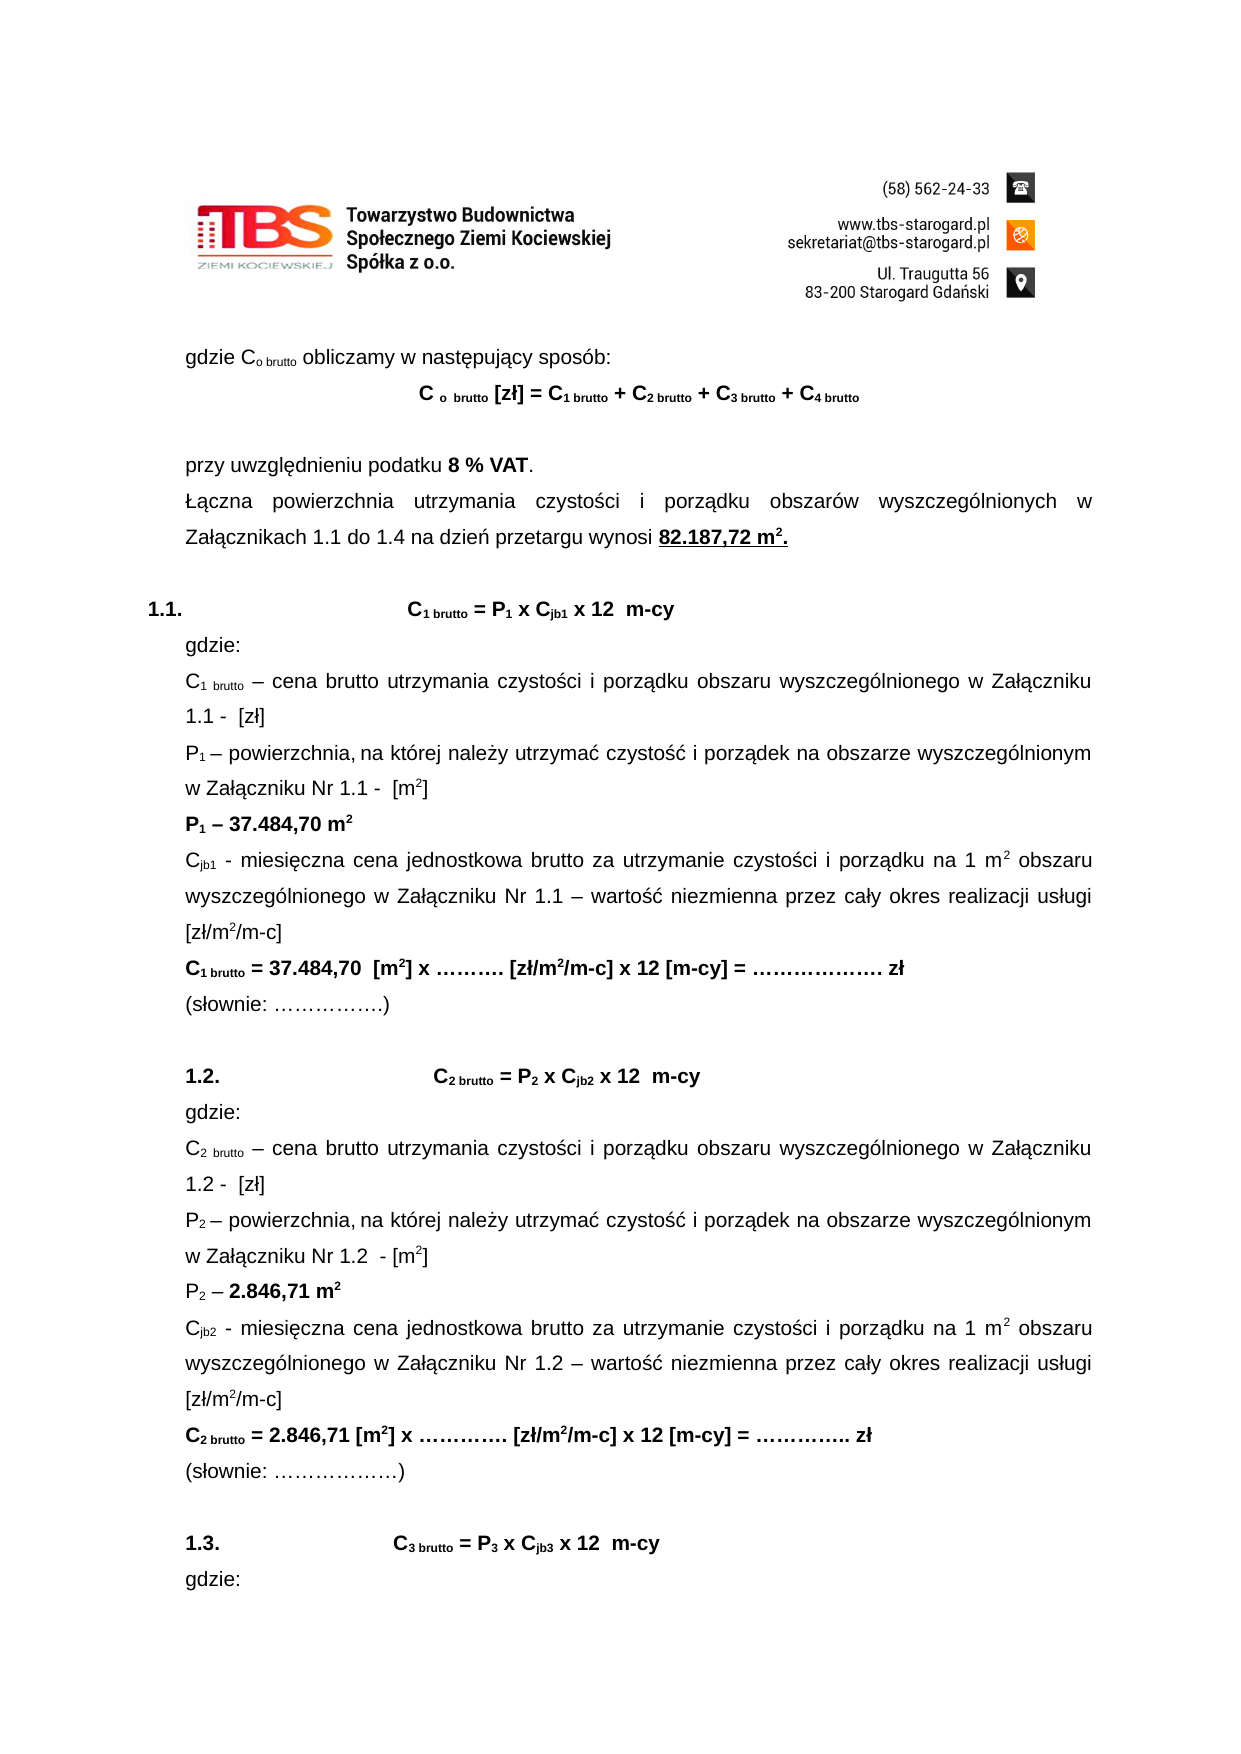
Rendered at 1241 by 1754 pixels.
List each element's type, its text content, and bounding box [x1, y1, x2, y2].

text (słownie: ………………) [185, 1459, 1093, 1483]
text (słownie: …………….) [185, 992, 1093, 1016]
text 1.3. C3 brutto = P3 x Cjb3 x 12 m-cy [185, 1531, 1093, 1555]
text 1.2. C2 brutto = P2 x Cjb2 x 12 m-cy [185, 1064, 1093, 1088]
text gdzie: [185, 1567, 1093, 1591]
text P2 – powierzchnia, na której należy utrzymać czystość i porządek na obszarze wyszczególnionym w Załączniku Nr 1.2 - [m2] [185, 1207, 1093, 1267]
text C1 brutto = 37.484,70 [m2] x ………. [zł/m2/m-c] x 12 [m-cy] = ………………. zł [185, 956, 1093, 980]
text 1.1. C1 brutto = P1 x Cjb1 x 12 m-cy [148, 597, 1093, 621]
text C2 brutto – cena brutto utrzymania czystości i porządku obszaru wyszczególnionego w Załączniku 1.2 - [zł] [185, 1136, 1093, 1196]
text Łączna powierzchnia utrzymania czystości i porządku obszarów wyszczególnionych w Załącznikach 1.1 do 1.4 na dzień przetargu wynosi 82.187,72 m2. [185, 489, 1093, 549]
text Cjb1 - miesięczna cena jednostkowa brutto za utrzymanie czystości i porządku na 1 m2 obszaru wyszczególnionego w Załączniku Nr 1.1 – wartość niezmienna przez cały okres realizacji usługi [zł/m2/m-c] [185, 848, 1093, 944]
text C1 brutto – cena brutto utrzymania czystości i porządku obszaru wyszczególnionego w Załączniku 1.1 - [zł] [185, 668, 1093, 728]
text gdzie Co brutto obliczamy w następujący sposób: [185, 345, 1093, 369]
text gdzie: [185, 1100, 1093, 1124]
text P1 – powierzchnia, na której należy utrzymać czystość i porządek na obszarze wyszczególnionym w Załączniku Nr 1.1 - [m2] [185, 740, 1093, 800]
text przy uwzględnieniu podatku 8 % VAT. [185, 453, 1093, 477]
text C o brutto [zł] = C1 brutto + C2 brutto + C3 brutto + C4 brutto [185, 381, 1093, 405]
text P1 – 37.484,70 m2 [185, 812, 1093, 836]
text C2 brutto = 2.846,71 [m2] x …………. [zł/m2/m-c] x 12 [m-cy] = ………….. zł [185, 1423, 1093, 1447]
text Cjb2 - miesięczna cena jednostkowa brutto za utrzymanie czystości i porządku na 1 m2 obszaru wyszczególnionego w Załączniku Nr 1.2 – wartość niezmienna przez cały okres realizacji usługi [zł/m2/m-c] [185, 1315, 1093, 1411]
text P2 – 2.846,71 m2 [185, 1279, 1093, 1303]
text gdzie: [185, 632, 1093, 656]
